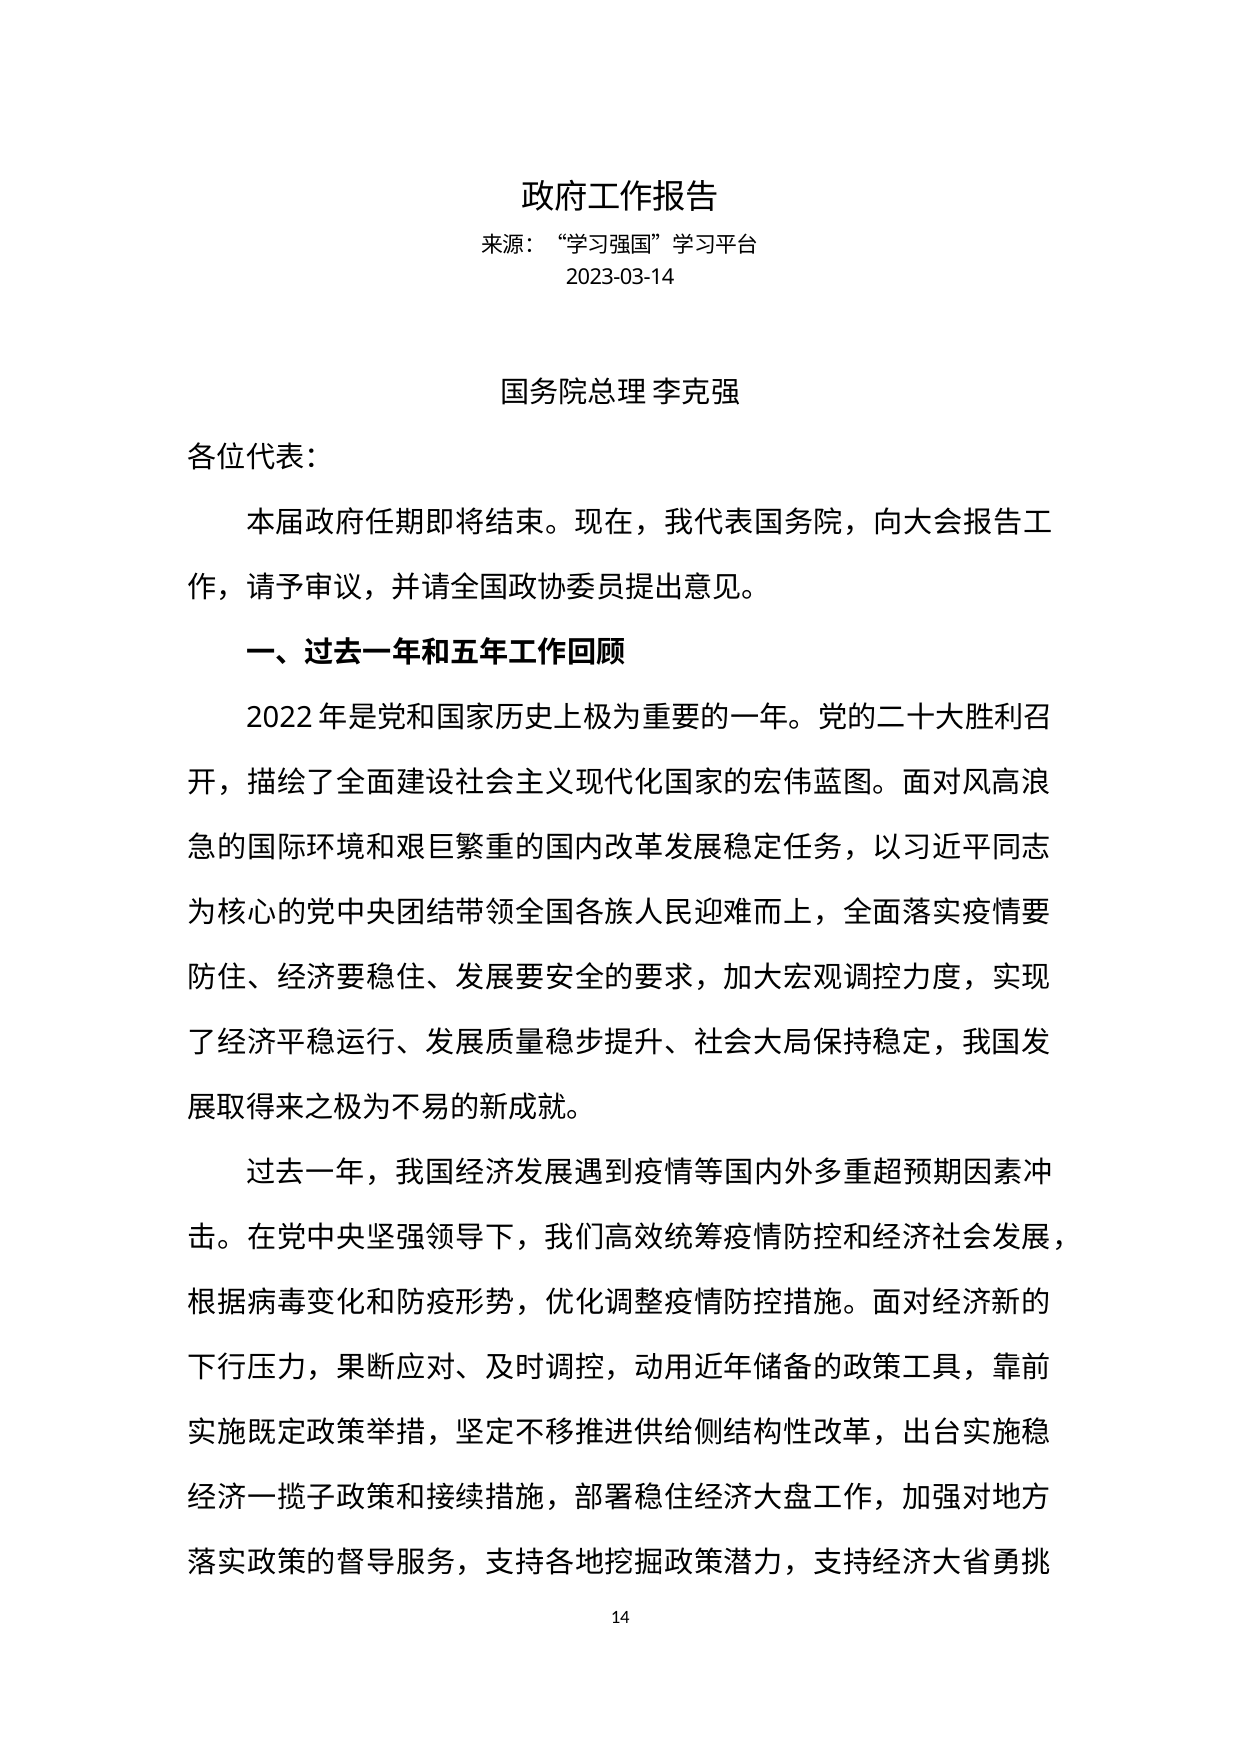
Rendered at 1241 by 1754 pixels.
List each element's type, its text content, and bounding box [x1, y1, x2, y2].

text 国务院总理 李克强 [187, 357, 1053, 422]
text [187, 1137, 1053, 1592]
subtitle 2023-03-14 [187, 259, 1053, 292]
text 本届政府任期即将结束。现在，我代表国务院，向大会报告工作，请予审议，并请全国政协委员提出意见。 [187, 487, 1053, 617]
subtitle 来源：“学习强国”学习平台 [187, 227, 1053, 259]
text 2022年是党和国家历史上极为重要的一年。党的二十大胜利召开，描绘了全面建设社会主义现代化国家的宏伟蓝图。面对风高浪急的国际环境和艰巨繁重的国内改革发展稳定任务，以习近平同志为核心的党中央团结带领全国各族人民迎难而上，全面落实疫情要防住、经济要稳住、发展要安全的要求，加大宏观调控力度，实现了经济平稳运行、发展质量稳步提升、社会大局保持稳定，我国发展取得来之极为不易的新成就。 [187, 682, 1053, 1137]
text 政府工作报告 [187, 162, 1053, 227]
text 一、过去一年和五年工作回顾 [187, 617, 1053, 682]
text 各位代表： [187, 422, 1053, 487]
